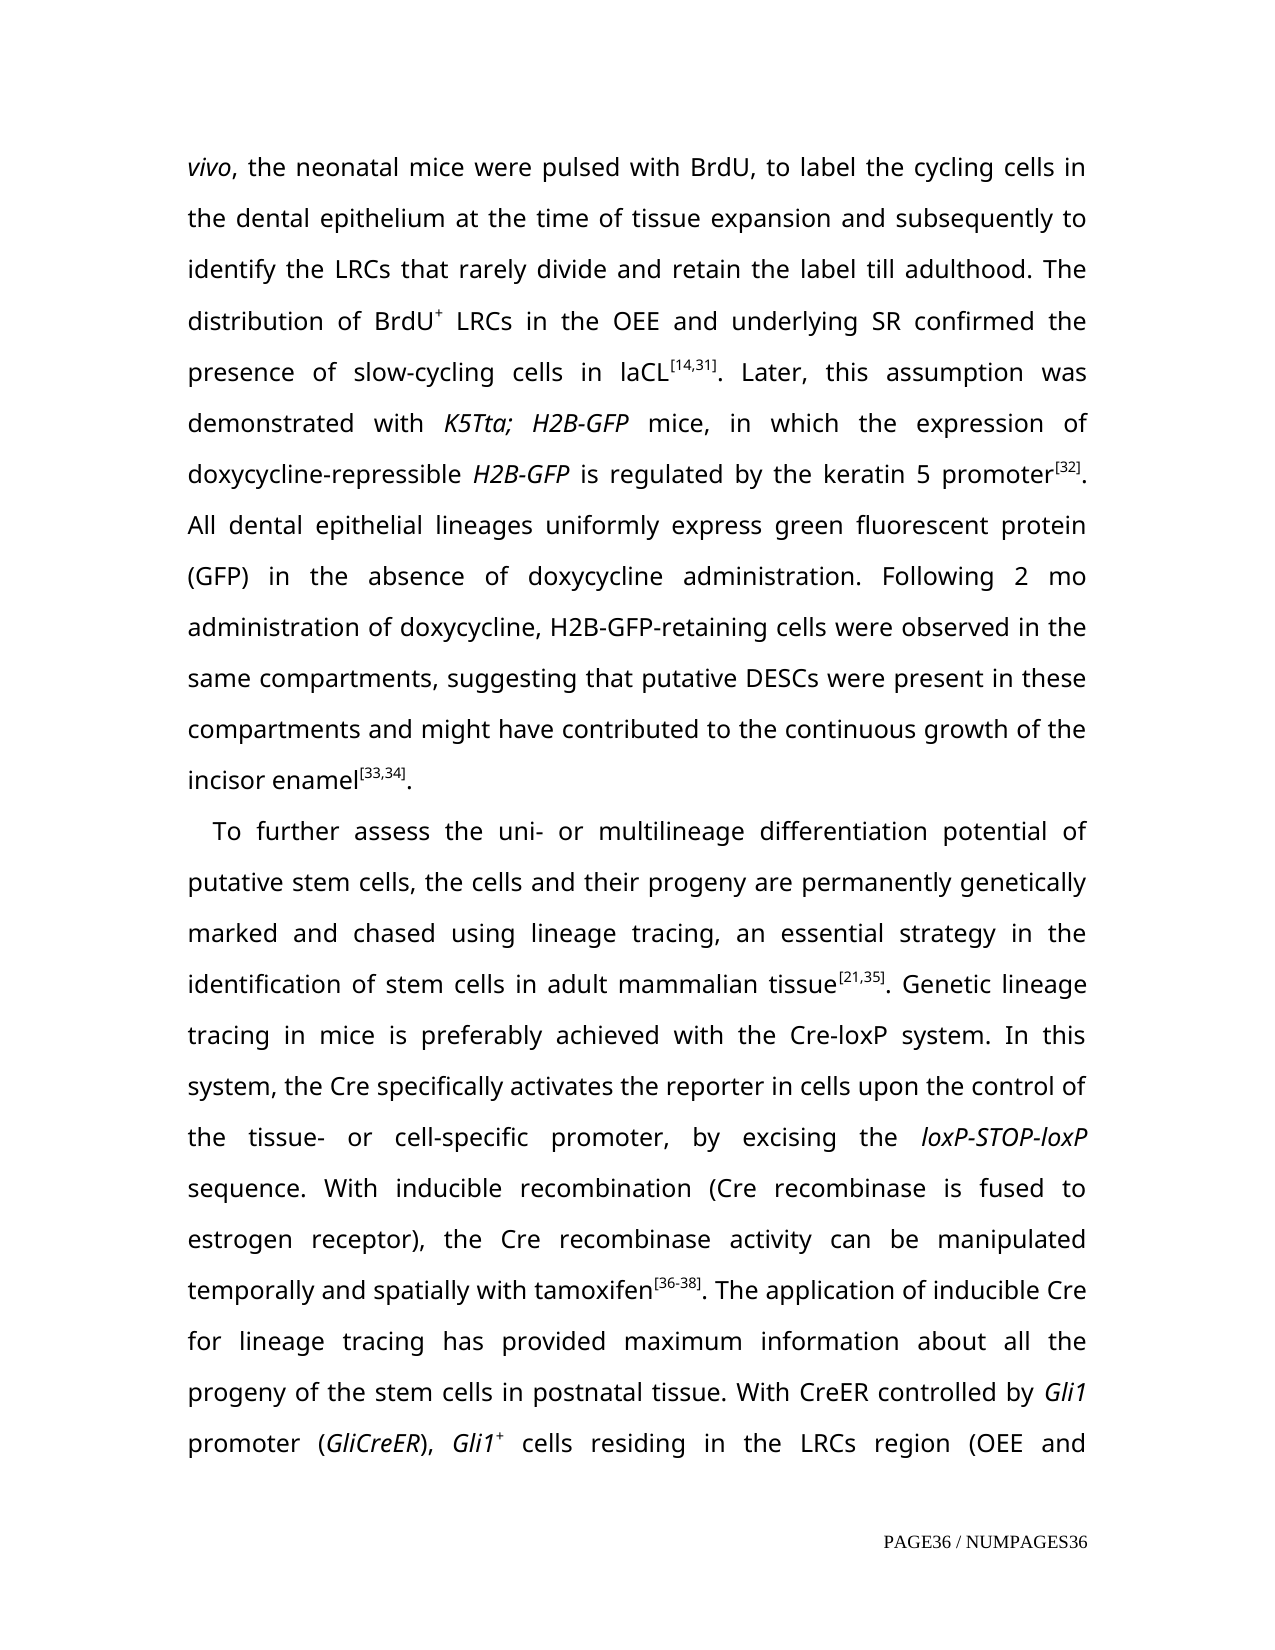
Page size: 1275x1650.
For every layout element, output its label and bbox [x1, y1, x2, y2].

text [187, 150, 1087, 797]
text [187, 813, 1087, 1460]
